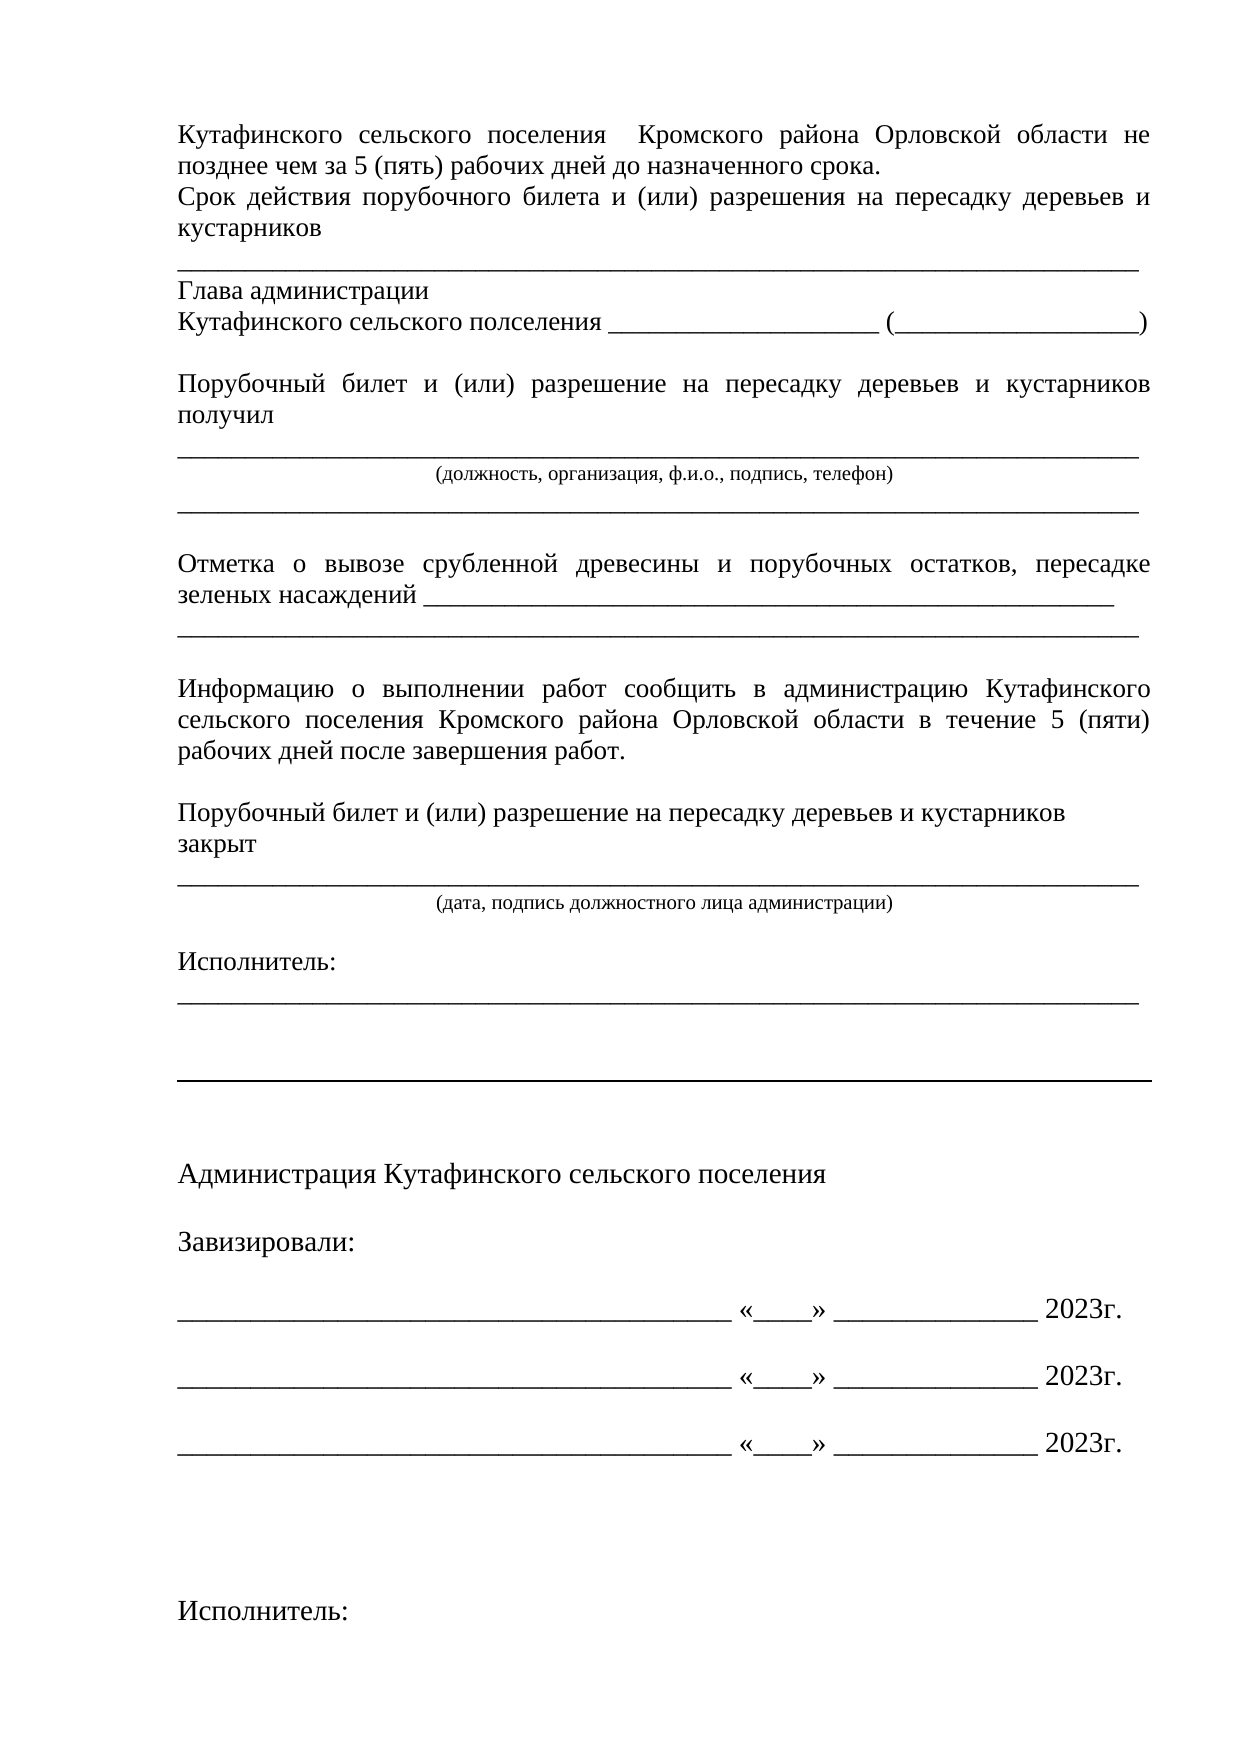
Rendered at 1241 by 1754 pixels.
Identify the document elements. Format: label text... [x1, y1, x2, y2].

text Глава администрации [177, 274, 1152, 305]
text закрыт [177, 827, 1152, 858]
text Информацию о выполнении работ сообщить в администрацию Кутафинского сельского поселения Кромского района Орловской области в течение 5 (пяти) рабочих дней после завершения работ. [177, 672, 1152, 765]
text Завизировали: [177, 1224, 1152, 1257]
text Исполнитель: _______________________________________________________________________ [177, 945, 1152, 1007]
text Порубочный билет и (или) разрешение на пересадку деревьев и кустарников [177, 796, 1152, 827]
text (должность, организация, ф.и.о., подпись, телефон) [177, 461, 1152, 485]
text _______________________________________________________________________ [177, 858, 1152, 890]
text _______________________________________________________________________ [177, 485, 1152, 516]
text (дата, подпись должностного лица администрации) [177, 890, 1152, 914]
text Кутафинского сельского полселения ____________________ (__________________) [177, 305, 1152, 336]
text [177, 1291, 1152, 1324]
text _______________________________________________________________________ [177, 429, 1152, 461]
text Срок действия порубочного билета и (или) разрешения на пересадку деревьев и кустарников _______________________________________________________________________ [177, 180, 1152, 274]
text Отметка о вывозе срубленной древесины и порубочных остатков, пересадке зеленых насаждений ___________________________________________________ [177, 547, 1152, 609]
text Порубочный билет и (или) разрешение на пересадку деревьев и кустарников получил [177, 367, 1152, 429]
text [177, 118, 1152, 180]
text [177, 1425, 1152, 1458]
text _______________________________________________________________________ [177, 609, 1152, 641]
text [177, 1358, 1152, 1391]
text Администрация Кутафинского сельского поселения [177, 1157, 1152, 1190]
text Исполнитель: [177, 1593, 1152, 1626]
